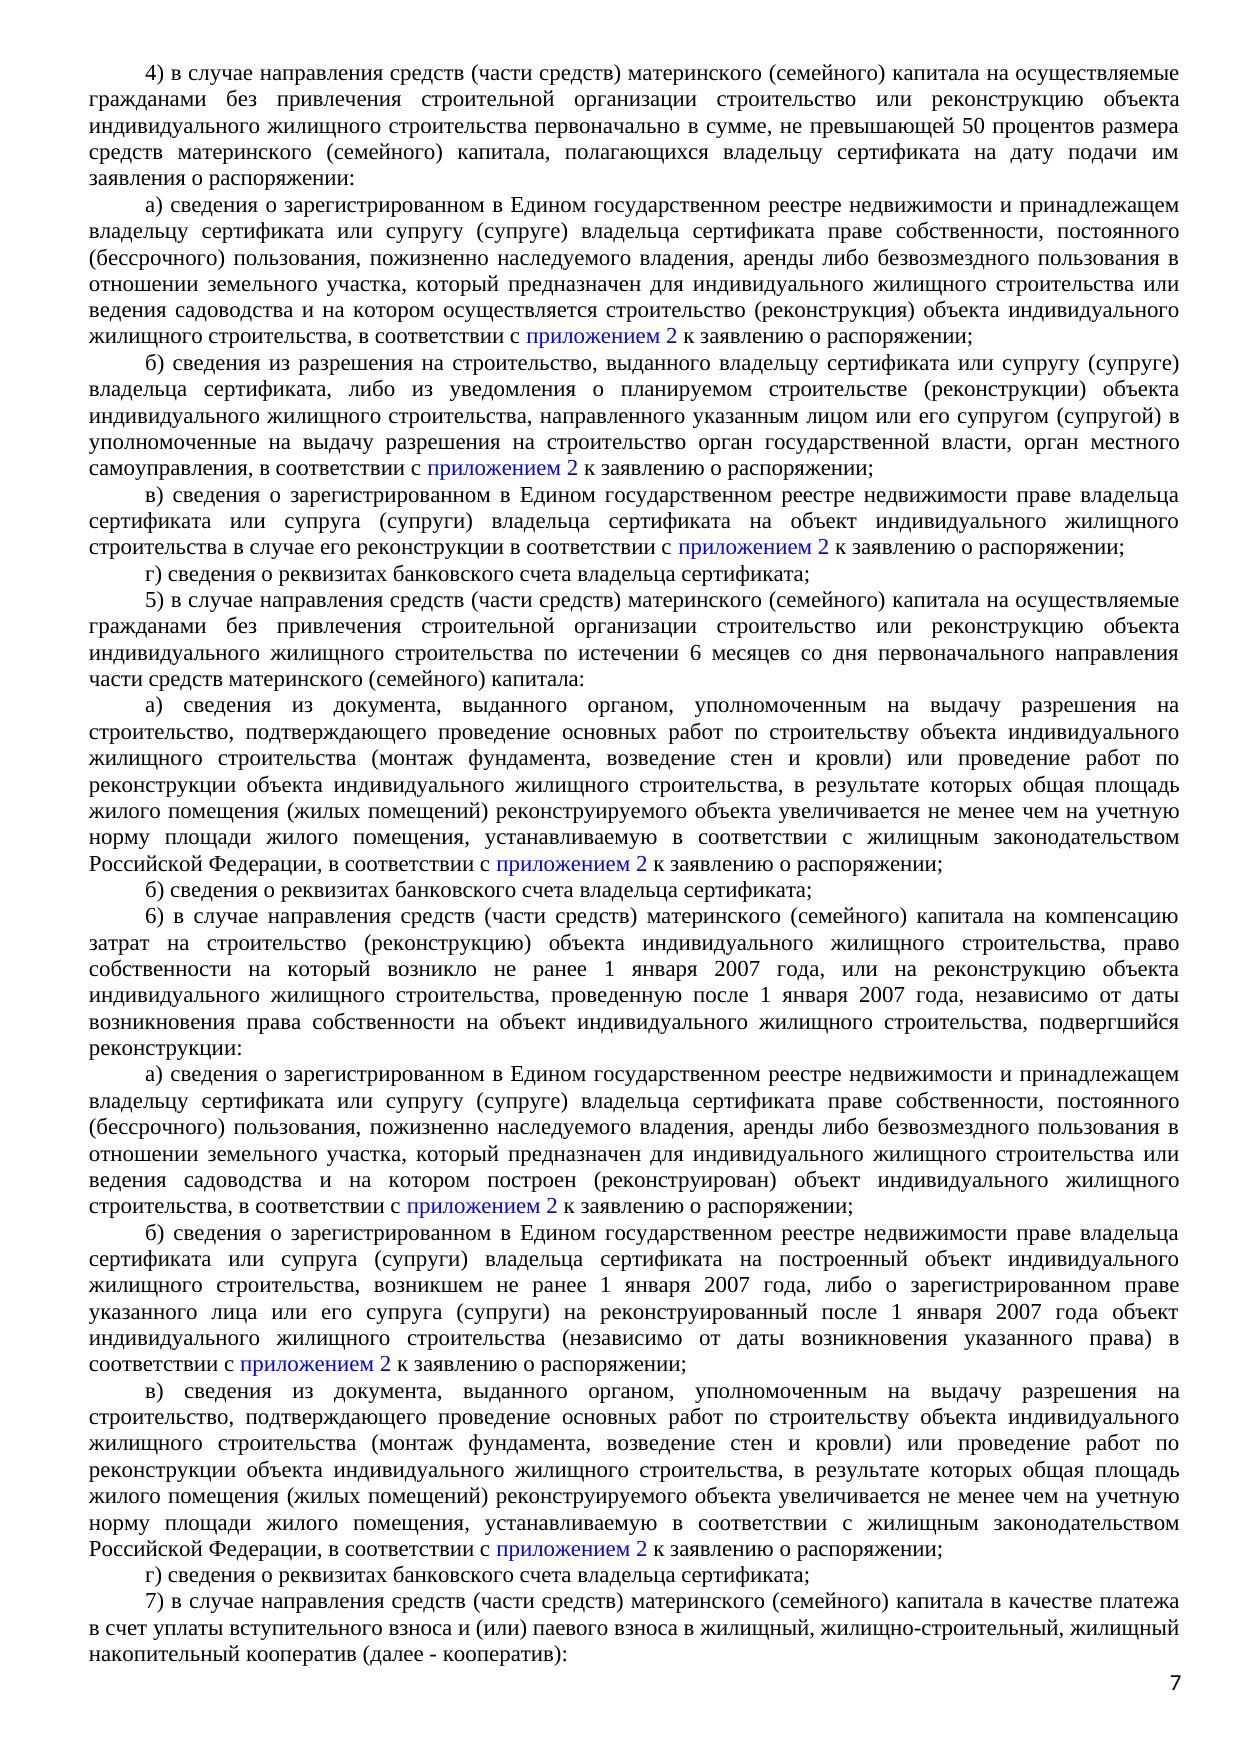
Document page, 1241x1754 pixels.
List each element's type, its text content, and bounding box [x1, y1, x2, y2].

text г) сведения о реквизитах банковского счета владельца сертификата; [89, 1561, 1181, 1588]
text а) сведения о зарегистрированном в Едином государственном реестре недвижимости и принадлежащем владельцу сертификата или супругу (супруге) владельца сертификата праве собственности, постоянного (бессрочного) пользования, пожизненно наследуемого владения, аренды либо безвозмездного пользования в отношении земельного участка, который предназначен для индивидуального жилищного строительства или ведения садоводства и на котором построен (реконструирован) объект индивидуального жилищного строительства, в соответствии с приложением 2 к заявлению о распоряжении; [89, 1061, 1181, 1219]
text а) сведения о зарегистрированном в Едином государственном реестре недвижимости и принадлежащем владельцу сертификата или супругу (супруге) владельца сертификата праве собственности, постоянного (бессрочного) пользования, пожизненно наследуемого владения, аренды либо безвозмездного пользования в отношении земельного участка, который предназначен для индивидуального жилищного строительства или ведения садоводства и на котором осуществляется строительство (реконструкция) объекта индивидуального жилищного строительства, в соответствии с приложением 2 к заявлению о распоряжении; [89, 191, 1181, 349]
text 5) в случае направления средств (части средств) материнского (семейного) капитала на осуществляемые гражданами без привлечения строительной организации строительство или реконструкцию объекта индивидуального жилищного строительства по истечении 6 месяцев со дня первоначального направления части средств материнского (семейного) капитала: [89, 586, 1181, 692]
text 7) в случае направления средств (части средств) материнского (семейного) капитала в качестве платежа в счет уплаты вступительного взноса и (или) паевого взноса в жилищный, жилищно-строительный, жилищный накопительный кооператив (далее - кооператив): [89, 1588, 1181, 1667]
text в) сведения из документа, выданного органом, уполномоченным на выдачу разрешения на строительство, подтверждающего проведение основных работ по строительству объекта индивидуального жилищного строительства (монтаж фундамента, возведение стен и кровли) или проведение работ по реконструкции объекта индивидуального жилищного строительства, в результате которых общая площадь жилого помещения (жилых помещений) реконструируемого объекта увеличивается не менее чем на учетную норму площади жилого помещения, устанавливаемую в соответствии с жилищным законодательством Российской Федерации, в соответствии с приложением 2 к заявлению о распоряжении; [89, 1377, 1181, 1561]
text б) сведения о реквизитах банковского счета владельца сертификата; [89, 876, 1181, 902]
text б) сведения о зарегистрированном в Едином государственном реестре недвижимости праве владельца сертификата или супруга (супруги) владельца сертификата на построенный объект индивидуального жилищного строительства, возникшем не ранее 1 января 2007 года, либо о зарегистрированном праве указанного лица или его супруга (супруги) на реконструированный после 1 января 2007 года объект индивидуального жилищного строительства (независимо от даты возникновения указанного права) в соответствии с приложением 2 к заявлению о распоряжении; [89, 1219, 1181, 1377]
text в) сведения о зарегистрированном в Едином государственном реестре недвижимости праве владельца сертификата или супруга (супруги) владельца сертификата на объект индивидуального жилищного строительства в случае его реконструкции в соответствии с приложением 2 к заявлению о распоряжении; [89, 481, 1181, 560]
text а) сведения из документа, выданного органом, уполномоченным на выдачу разрешения на строительство, подтверждающего проведение основных работ по строительству объекта индивидуального жилищного строительства (монтаж фундамента, возведение стен и кровли) или проведение работ по реконструкции объекта индивидуального жилищного строительства, в результате которых общая площадь жилого помещения (жилых помещений) реконструируемого объекта увеличивается не менее чем на учетную норму площади жилого помещения, устанавливаемую в соответствии с жилищным законодательством Российской Федерации, в соответствии с приложением 2 к заявлению о распоряжении; [89, 692, 1181, 876]
text г) сведения о реквизитах банковского счета владельца сертификата; [89, 560, 1181, 586]
text 6) в случае направления средств (части средств) материнского (семейного) капитала на компенсацию затрат на строительство (реконструкцию) объекта индивидуального жилищного строительства, право собственности на который возникло не ранее 1 января 2007 года, или на реконструкцию объекта индивидуального жилищного строительства, проведенную после 1 января 2007 года, независимо от даты возникновения права собственности на объект индивидуального жилищного строительства, подвергшийся реконструкции: [89, 902, 1181, 1061]
text 4) в случае направления средств (части средств) материнского (семейного) капитала на осуществляемые гражданами без привлечения строительной организации строительство или реконструкцию объекта индивидуального жилищного строительства первоначально в сумме, не превышающей 50 процентов размера средств материнского (семейного) капитала, полагающихся владельцу сертификата на дату подачи им заявления о распоряжении: [89, 59, 1181, 191]
text б) сведения из разрешения на строительство, выданного владельцу сертификата или супругу (супруге) владельца сертификата, либо из уведомления о планируемом строительстве (реконструкции) объекта индивидуального жилищного строительства, направленного указанным лицом или его супругом (супругой) в уполномоченные на выдачу разрешения на строительство орган государственной власти, орган местного самоуправления, в соответствии с приложением 2 к заявлению о распоряжении; [89, 349, 1181, 481]
